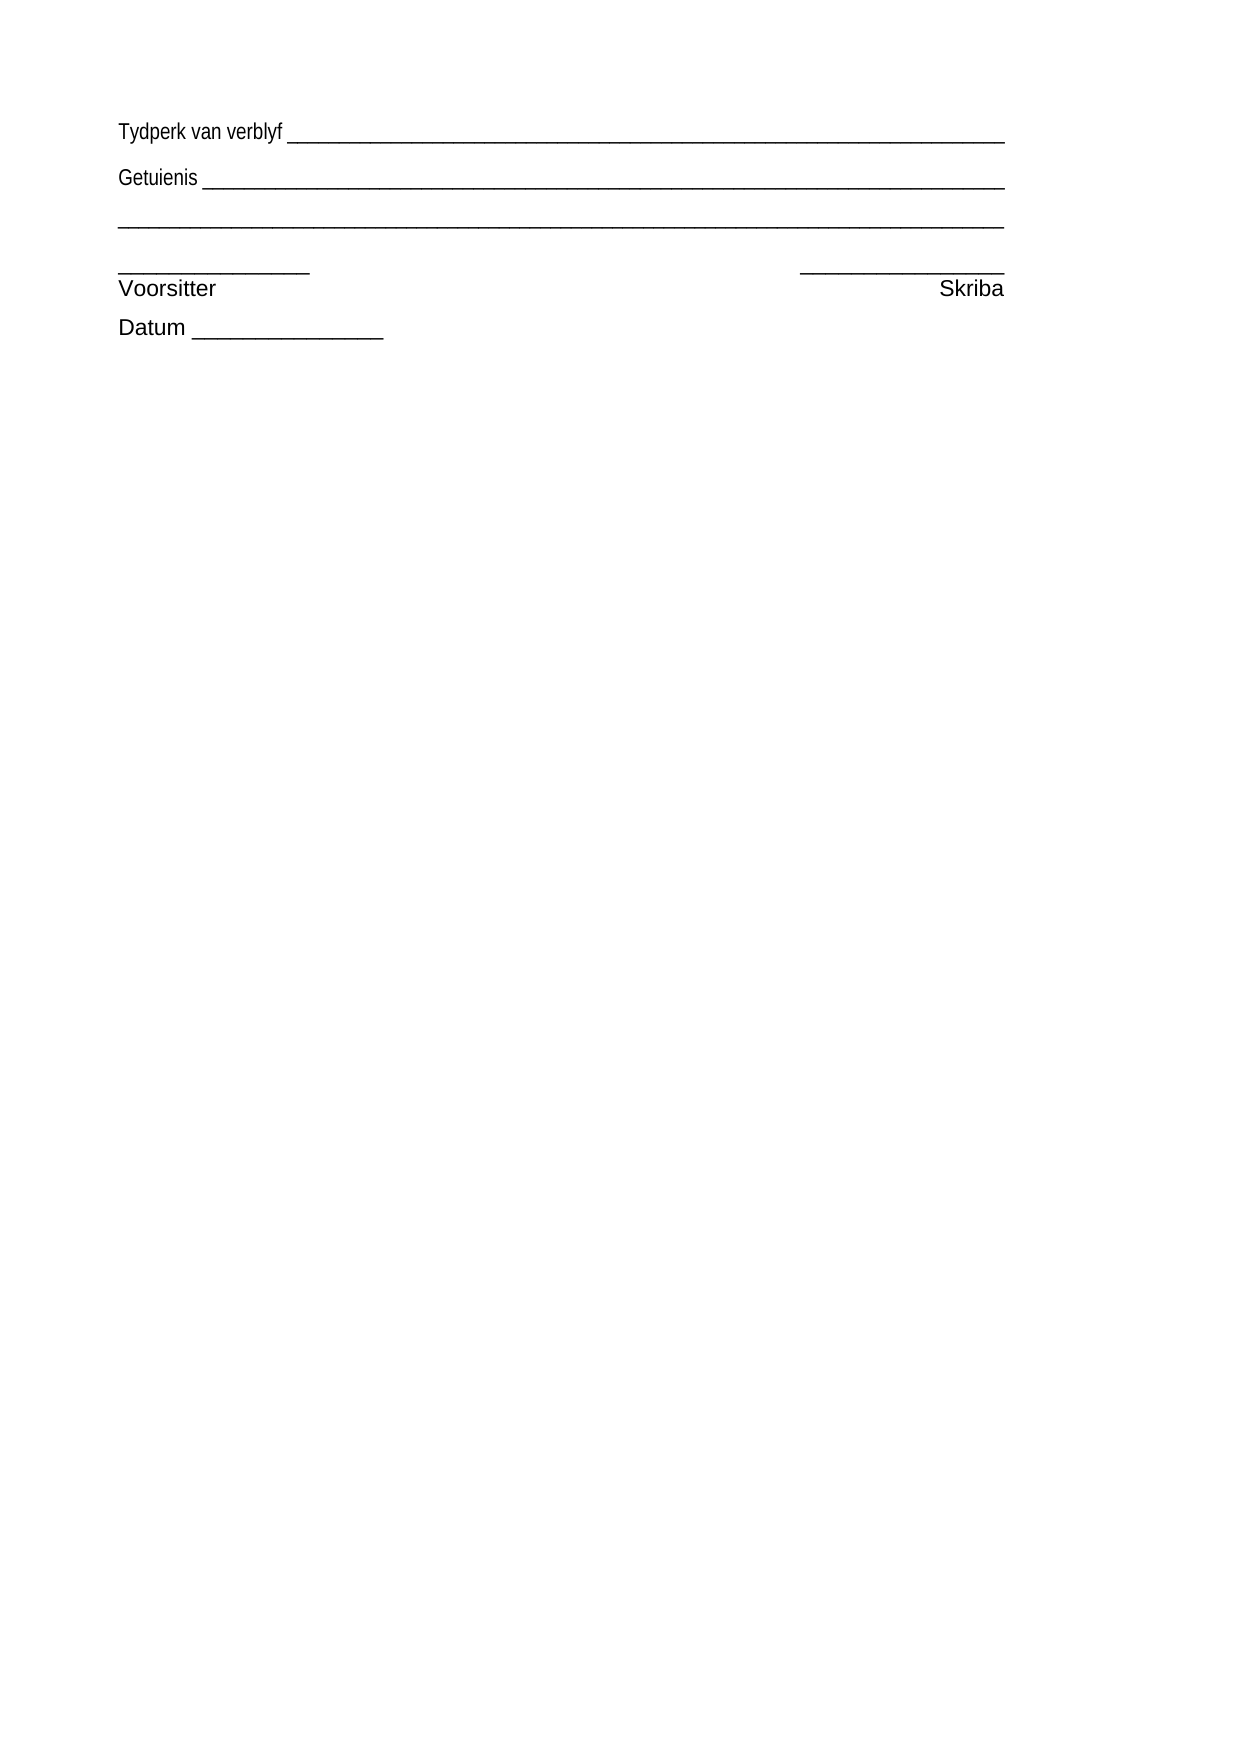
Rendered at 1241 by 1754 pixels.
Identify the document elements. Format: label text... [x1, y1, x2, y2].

text Datum _______________ [118, 314, 1122, 341]
text Tydperk van verblyf [118, 118, 1122, 144]
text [118, 249, 1122, 302]
text Getuienis [118, 164, 1122, 230]
